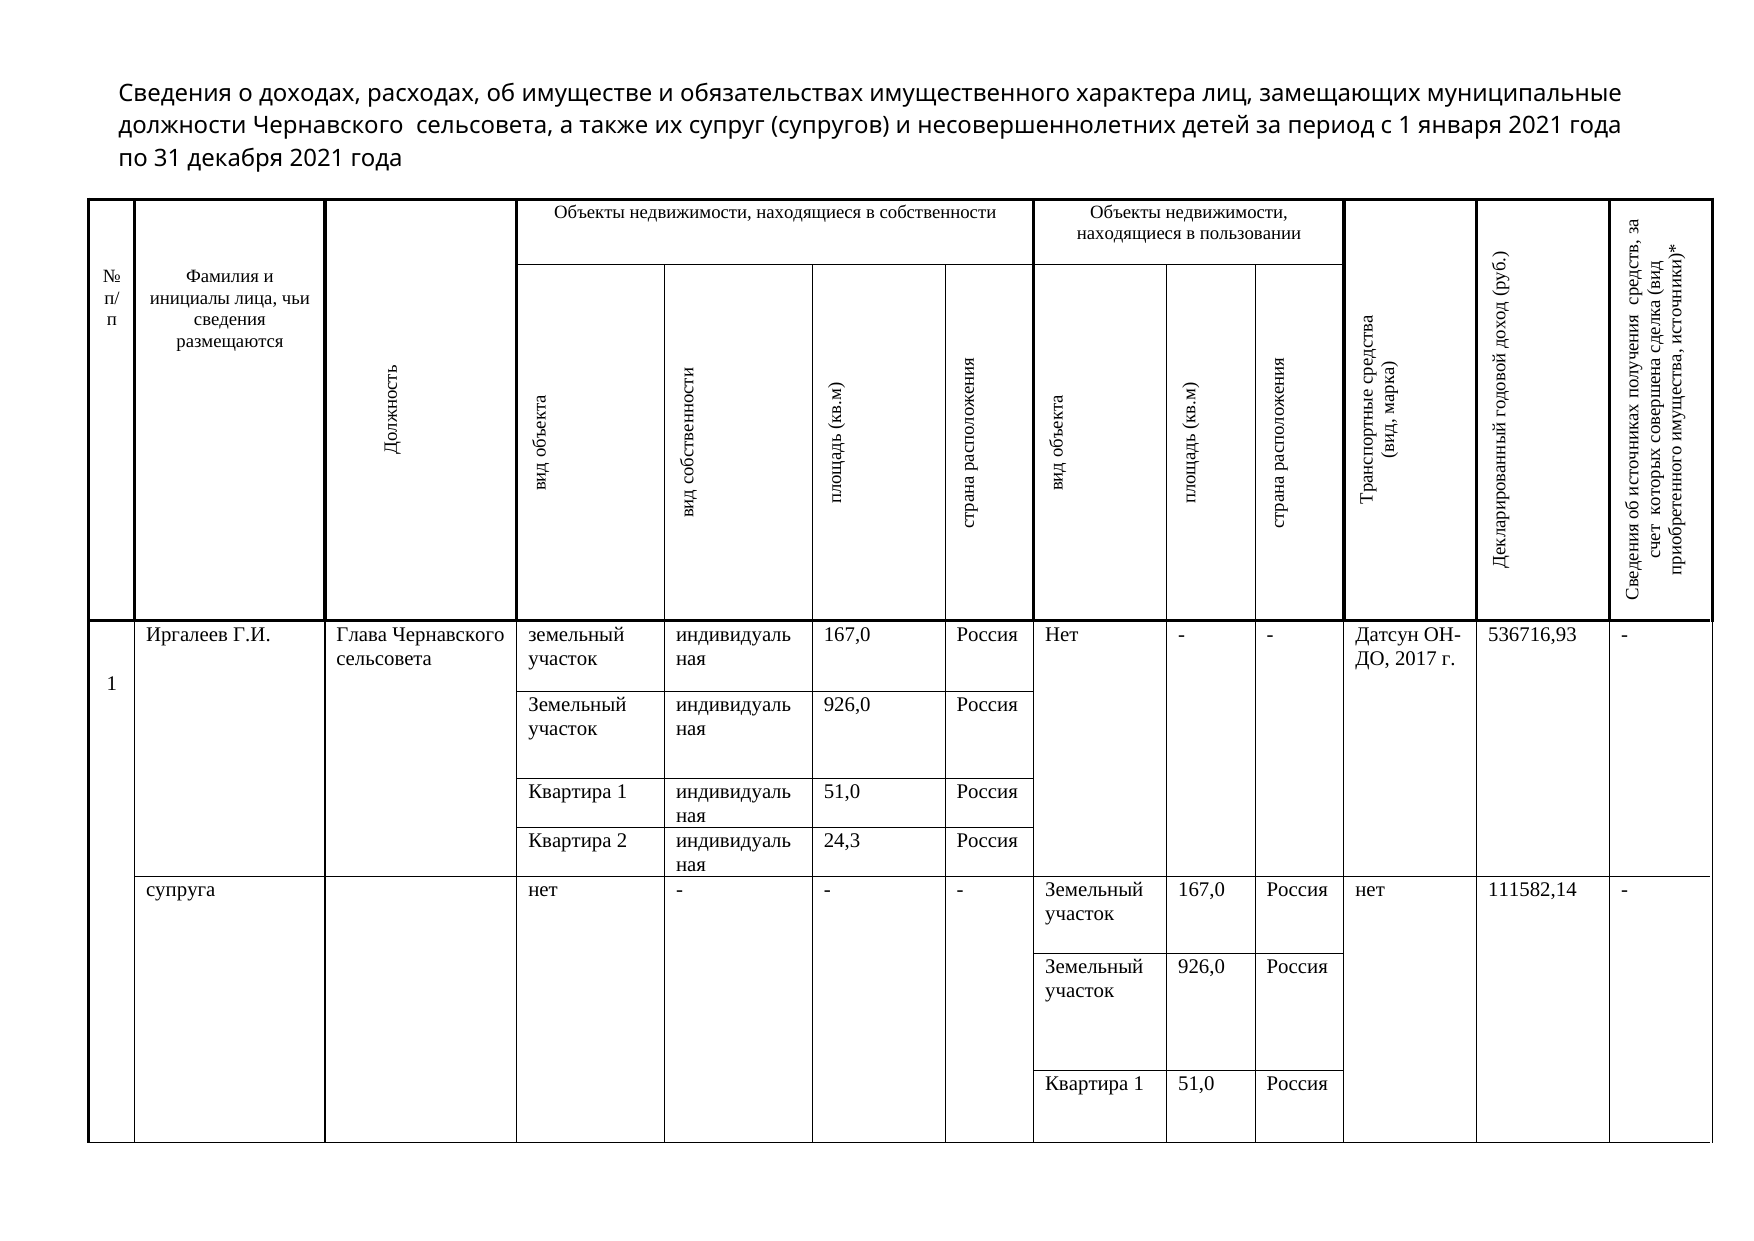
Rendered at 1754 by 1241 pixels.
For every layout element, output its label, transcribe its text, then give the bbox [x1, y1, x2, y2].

table_cell Глава Чернавского сельсовета [326, 622, 516, 876]
table_header Фамилия и инициалы лица, чьи сведения размещаются [136, 201, 323, 619]
table_cell 167,0 [813, 622, 945, 691]
table_cell Нет [1034, 622, 1166, 876]
table_cell нет [1344, 877, 1476, 1142]
table_header Сведения об источниках получения средств, за счет которых совершена сделка (вид приобретенного имущества, источники)* [1611, 201, 1711, 619]
table_header Объекты недвижимости, находящиеся в пользовании [1035, 201, 1342, 264]
table_cell супруга [135, 877, 324, 1142]
table_cell Россия [1256, 954, 1343, 1069]
table_cell 51,0 [1167, 1071, 1255, 1142]
table_cell - [813, 877, 945, 1142]
table_cell Земельный участок [517, 692, 664, 778]
table_cell Россия [946, 692, 1033, 778]
table_cell 536716,93 [1477, 622, 1609, 876]
table_cell индивидуальная [665, 692, 812, 778]
table_cell Квартира 2 [517, 828, 664, 876]
table_cell индивидуальная [665, 828, 812, 876]
table_header Объекты недвижимости, находящиеся в собственности [518, 201, 1032, 264]
table_cell Датсун ОН-ДО, 2017 г. [1344, 622, 1476, 876]
table_cell 926,0 [1167, 954, 1255, 1069]
table_cell Квартира 1 [517, 779, 664, 827]
table_cell земельный участок [517, 622, 664, 691]
table_cell [326, 877, 516, 1142]
table_cell - [1610, 876, 1712, 1142]
table_cell Россия [1256, 1071, 1343, 1142]
table_cell - [1167, 622, 1255, 876]
table_cell Россия [946, 622, 1033, 691]
table_cell Земельный участок [1034, 877, 1166, 952]
text Сведения о доходах, расходах, об имуществе и обязательствах имущественного характера лиц, замещающих муниципальные должности Чернавского сельсовета, а также их супруг (супругов) и несовершеннолетних детей за период с 1 января 2021 года по 31 декабря 2021 года [118, 76, 1636, 173]
table_header № п/п [90, 201, 133, 619]
table_cell 111582,14 [1477, 877, 1609, 1142]
table_cell индивидуальная [665, 622, 812, 691]
table_cell Россия [946, 779, 1033, 827]
table_cell площадь (кв.м) [813, 265, 945, 619]
table_cell - [665, 877, 812, 1142]
table_cell Россия [946, 828, 1033, 876]
table_header Должность [327, 201, 515, 619]
table_header Транспортные средства (вид, марка) [1346, 201, 1475, 619]
table_cell - [1256, 622, 1343, 876]
table_cell индивидуальная [665, 779, 812, 827]
table_cell Земельный участок [1034, 954, 1166, 1069]
table_cell вид собственности [665, 265, 812, 619]
table_cell 926,0 [813, 692, 945, 778]
table_cell 167,0 [1167, 877, 1255, 952]
table_header Декларированный годовой доход (руб.) [1478, 201, 1608, 619]
table_cell Квартира 1 [1034, 1071, 1166, 1142]
table_cell страна расположения [1256, 265, 1342, 619]
table_cell 51,0 [813, 779, 945, 827]
table_cell нет [517, 877, 664, 1142]
table_cell Иргалеев Г.И. [135, 622, 324, 876]
table_cell 1 [90, 622, 134, 1142]
table_cell - [1610, 619, 1712, 876]
table_cell площадь (кв.м) [1167, 265, 1255, 619]
table_cell страна расположения [946, 265, 1032, 619]
table_cell вид объекта [1035, 265, 1166, 619]
table_cell вид объекта [518, 265, 664, 619]
table_cell - [946, 877, 1033, 1142]
table_cell Россия [1256, 877, 1343, 952]
table_cell 24,3 [813, 828, 945, 876]
